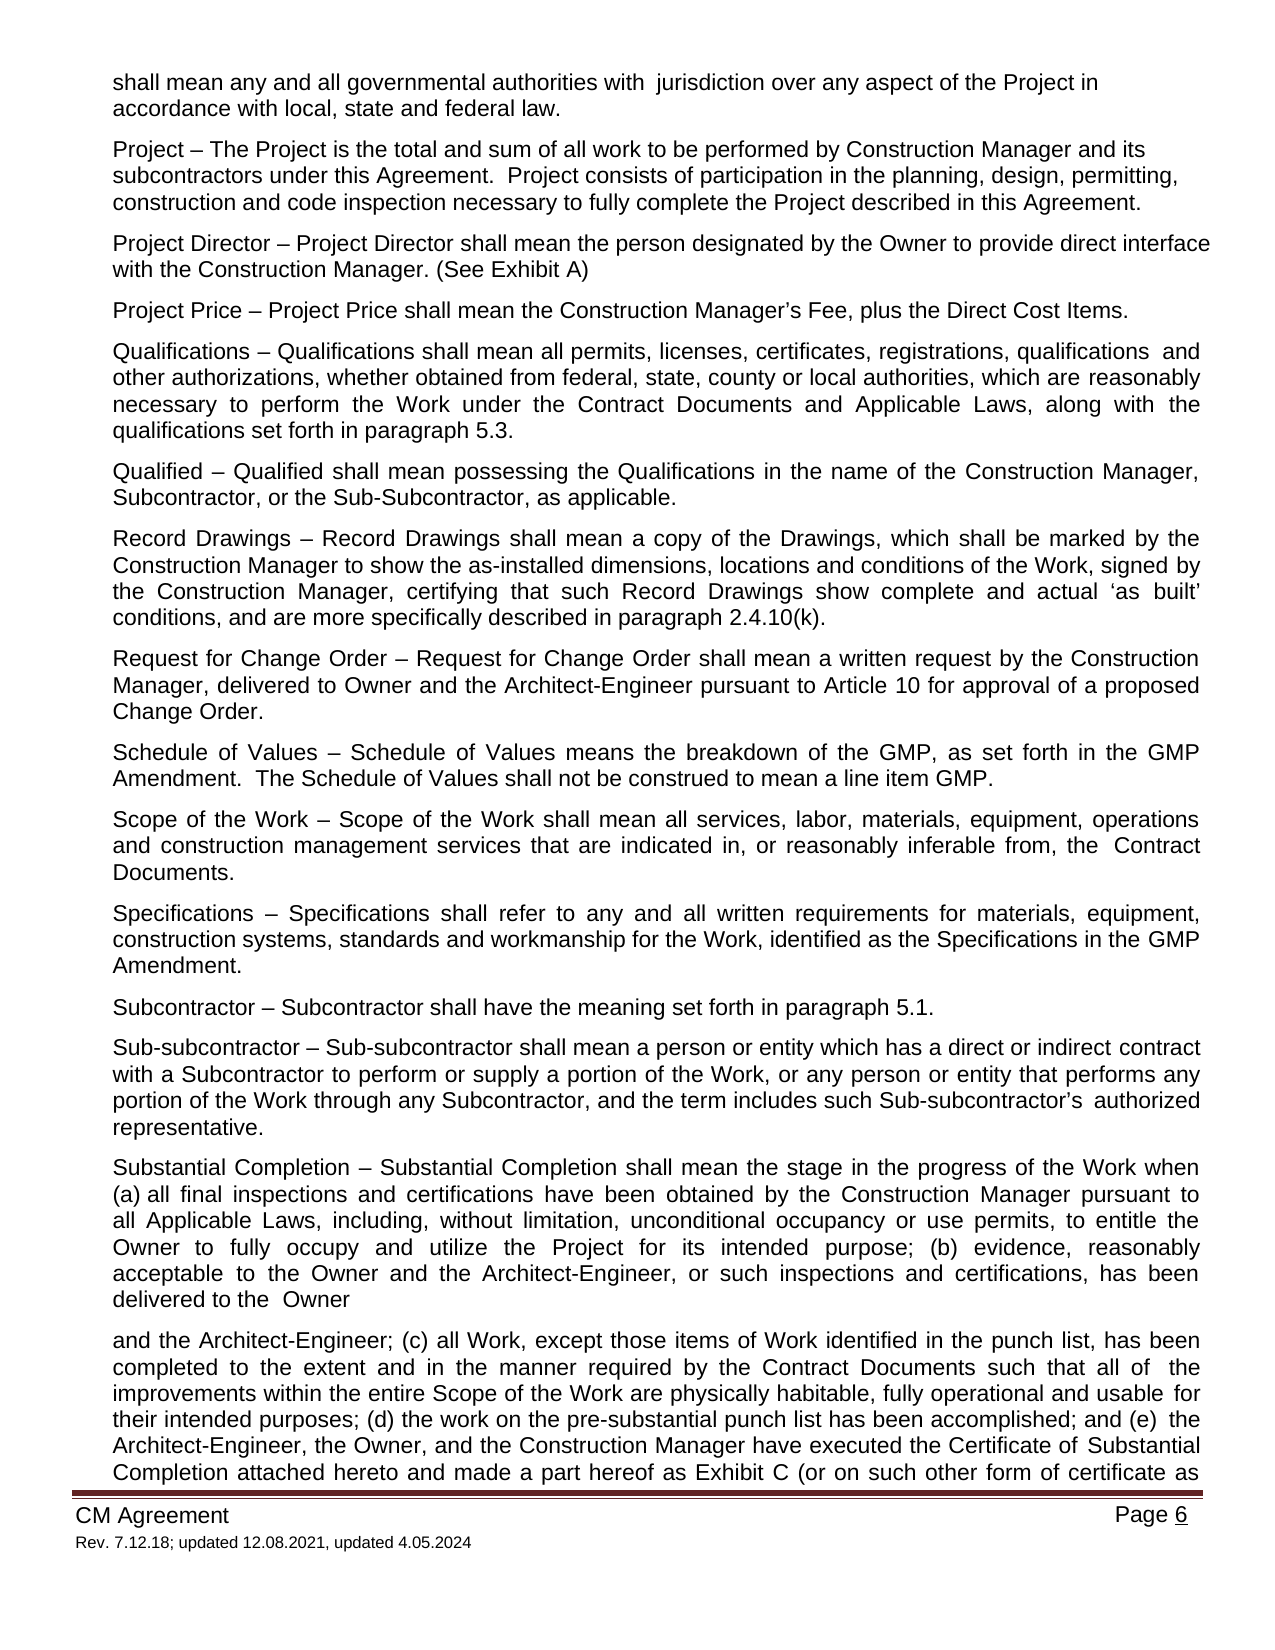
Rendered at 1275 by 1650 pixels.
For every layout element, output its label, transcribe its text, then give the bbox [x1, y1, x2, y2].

text Project – The Project is the total and sum of all work to be performed by Construction Manager and its subcontractors under this Agreement. Project consists of participation in the planning, design, permitting, construction and code inspection necessary to fully complete the Project described in this Agreement. [112, 136, 1217, 215]
text Schedule of Values – Schedule of Values means the breakdown of the GMP, as set forth in the GMP Amendment. The Schedule of Values shall not be construed to mean a line item GMP. [112, 739, 1201, 792]
text Request for Change Order – Request for Change Order shall mean a written request by the Construction Manager, delivered to Owner and the Architect-Engineer pursuant to Article 10 for approval of a proposed Change Order. [112, 645, 1200, 724]
text Scope of the Work – Scope of the Work shall mean all services, labor, materials, equipment, operations and construction management services that are indicated in, or reasonably inferable from, the Contract Documents. [112, 806, 1200, 885]
text Qualified – Qualified shall mean possessing the Qualifications in the name of the Construction Manager, Subcontractor, or the Sub-Subcontractor, as applicable. [112, 458, 1200, 511]
text shall mean any and all governmental authorities with jurisdiction over any aspect of the Project in accordance with local, state and federal law. [112, 69, 1217, 121]
text Qualifications – Qualifications shall mean all permits, licenses, certificates, registrations, qualifications and other authorizations, whether obtained from federal, state, county or local authorities, which are reasonably necessary to perform the Work under the Contract Documents and Applicable Laws, along with the qualifications set forth in paragraph 5.3. [112, 338, 1200, 443]
text Specifications – Specifications shall refer to any and all written requirements for materials, equipment, construction systems, standards and workmanship for the Work, identified as the Specifications in the GMP Amendment. [112, 900, 1200, 979]
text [112, 1327, 1200, 1485]
text Substantial Completion – Substantial Completion shall mean the stage in the progress of the Work when (a) all final inspections and certifications have been obtained by the Construction Manager pursuant to all Applicable Laws, including, without limitation, unconditional occupancy or use permits, to entitle the Owner to fully occupy and utilize the Project for its intended purpose; (b) evidence, reasonably acceptable to the Owner and the Architect-Engineer, or such inspections and certifications, has been delivered to the Owner [112, 1154, 1200, 1312]
text Subcontractor – Subcontractor shall have the meaning set forth in paragraph 5.1. [112, 993, 1217, 1020]
text Record Drawings – Record Drawings shall mean a copy of the Drawings, which shall be marked by the Construction Manager to show the as-installed dimensions, locations and conditions of the Work, signed by the Construction Manager, certifying that such Record Drawings show complete and actual ‘as built’ conditions, and are more specifically described in paragraph 2.4.10(k). [112, 525, 1200, 631]
text Project Director – Project Director shall mean the person designated by the Owner to provide direct interface with the Construction Manager. (See Exhibit A) [112, 230, 1217, 282]
text Project Price – Project Price shall mean the Construction Manager’s Fee, plus the Direct Cost Items. [112, 297, 1217, 323]
text Sub-subcontractor – Sub-subcontractor shall mean a person or entity which has a direct or indirect contract with a Subcontractor to perform or supply a portion of the Work, or any person or entity that performs any portion of the Work through any Subcontractor, and the term includes such Sub-subcontractor’s authorized representative. [112, 1034, 1201, 1140]
